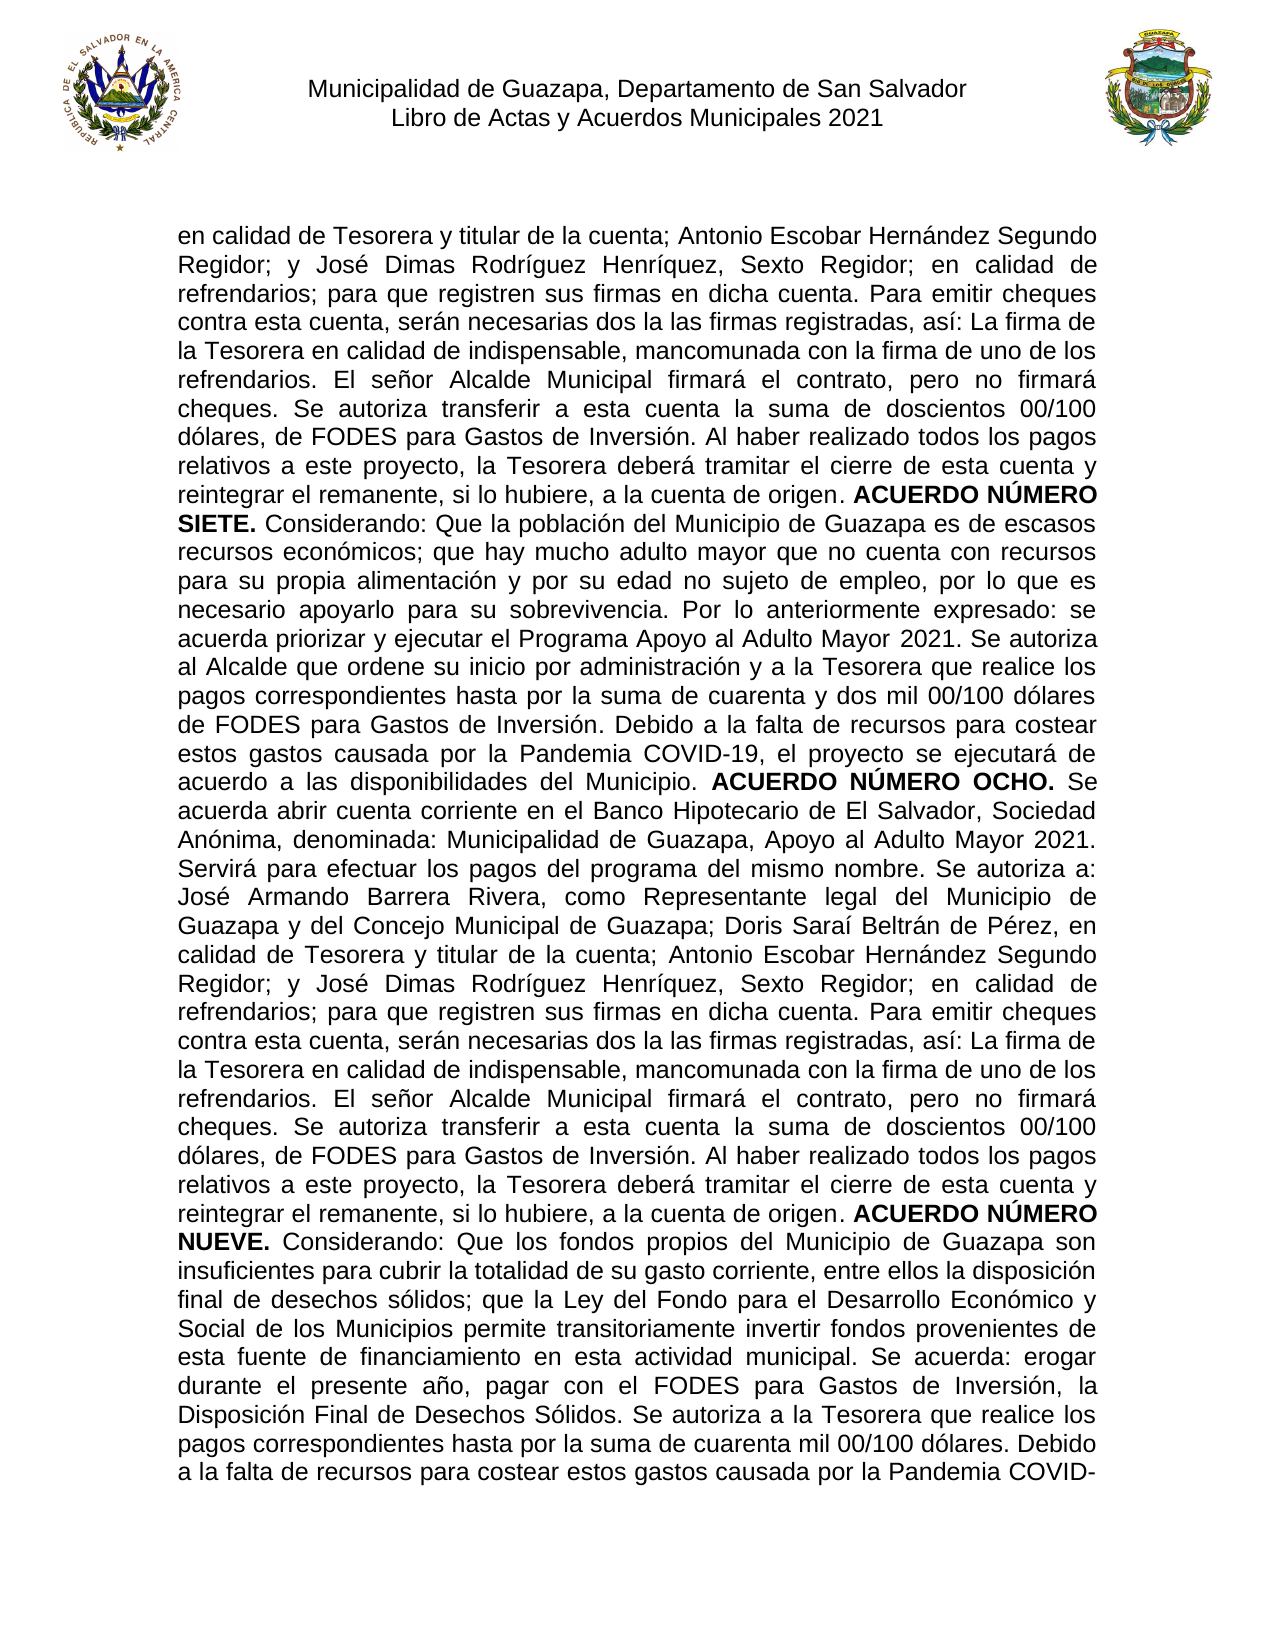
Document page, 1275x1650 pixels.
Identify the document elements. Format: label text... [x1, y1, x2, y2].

picture [62, 33, 181, 152]
picture [1104, 28, 1213, 147]
